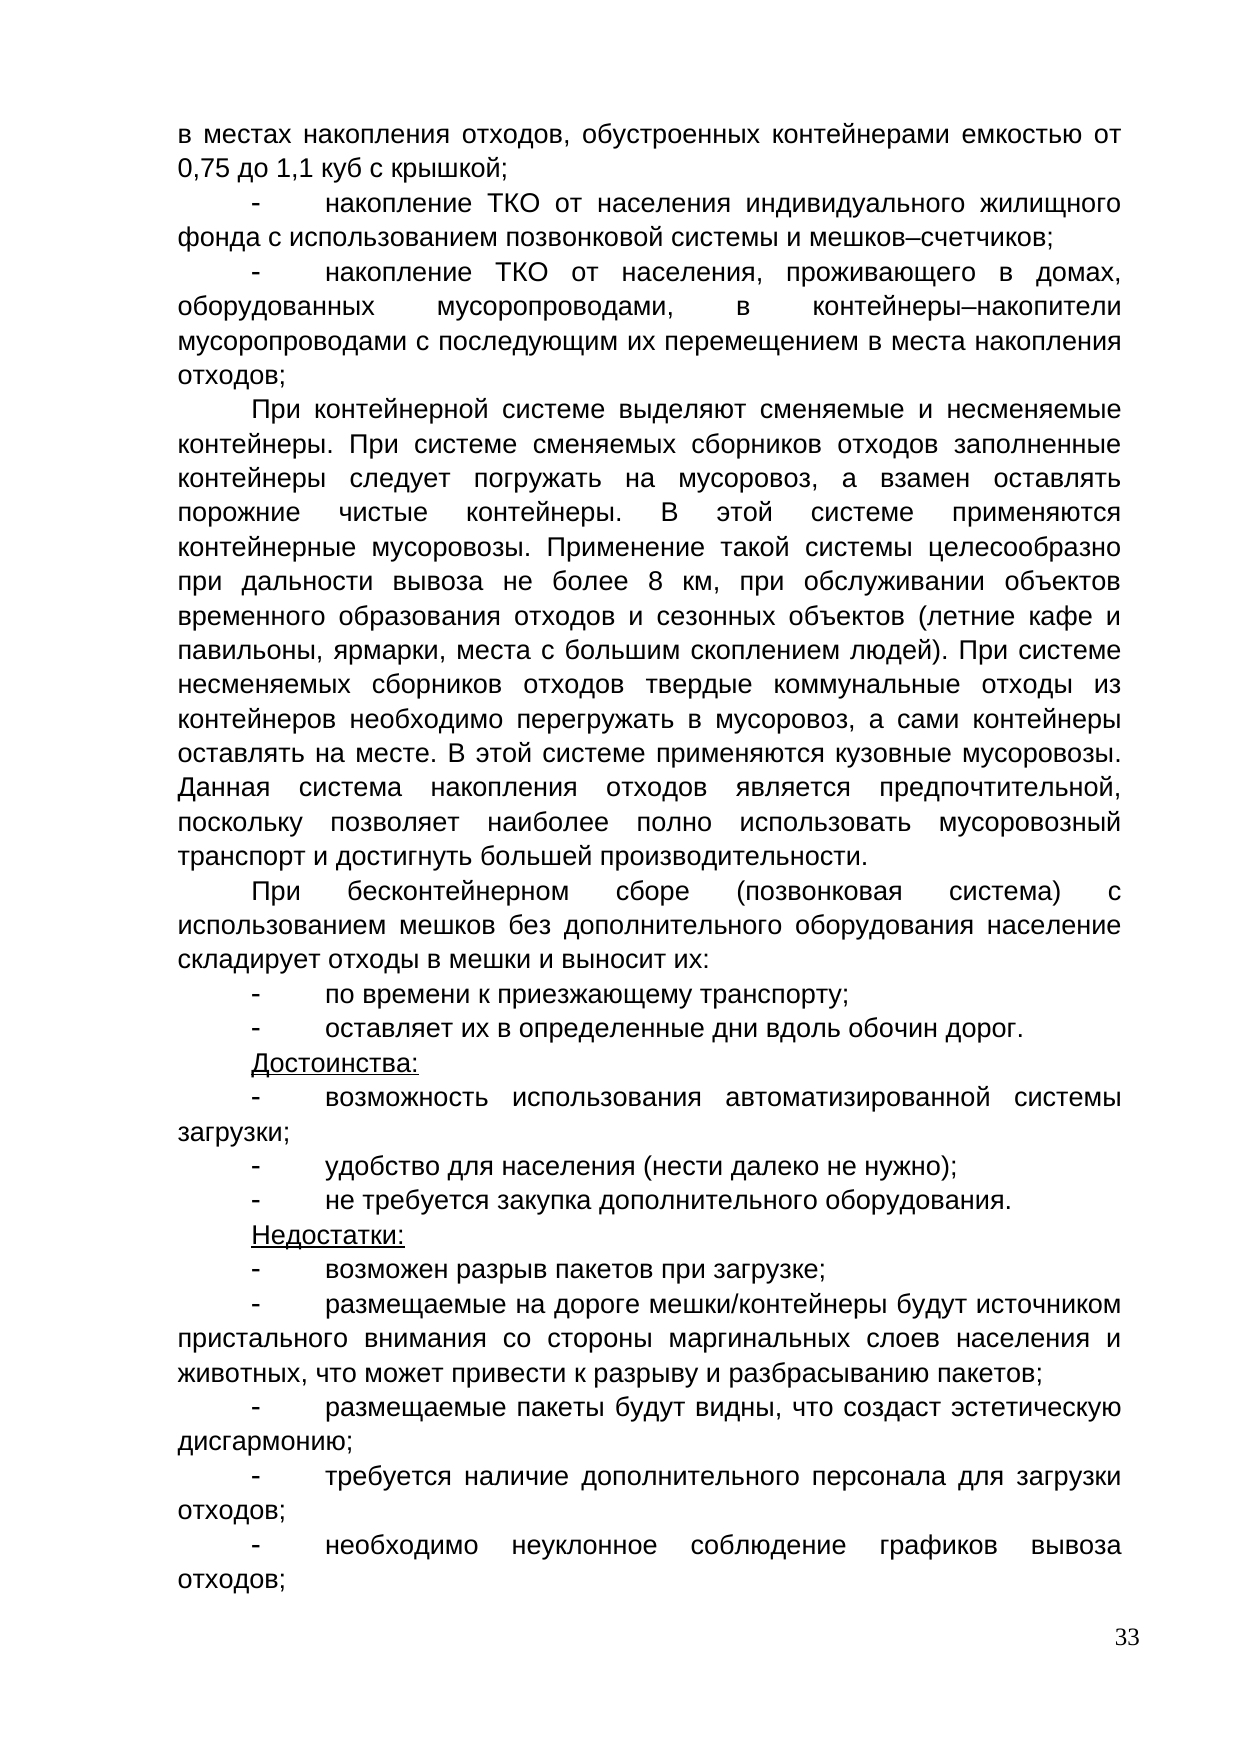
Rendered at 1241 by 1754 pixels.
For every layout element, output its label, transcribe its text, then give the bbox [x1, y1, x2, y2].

list оставляет их в определенные дни вдоль обочин дорог. [177, 1012, 1122, 1043]
list не требуется закупка дополнительного оборудования. [177, 1184, 1122, 1216]
list возможен разрыв пакетов при загрузке; [177, 1253, 1122, 1284]
list накопление ТКО от населения индивидуального жилищного фонда с использованием позвонковой системы и мешков–счетчиков; [177, 187, 1122, 253]
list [177, 118, 1122, 184]
list накопление ТКО от населения, проживающего в домах, оборудованных мусоропроводами, в контейнеры–накопители мусоропроводами с последующим их перемещением в места накопления отходов; [177, 256, 1122, 390]
list необходимо неуклонное соблюдение графиков вывоза отходов; [177, 1529, 1122, 1594]
list требуется наличие дополнительного персонала для загрузки отходов; [177, 1460, 1122, 1526]
text При контейнерной системе выделяют сменяемые и несменяемые контейнеры. При системе сменяемых сборников отходов заполненные контейнеры следует погружать на мусоровоз, а взамен оставлять порожние чистые контейнеры. В этой системе применяются контейнерные мусоровозы. Применение такой системы целесообразно при дальности вывоза не более 8 км, при обслуживании объектов временного образования отходов и сезонных объектов (летние кафе и павильоны, ярмарки, места с большим скоплением людей). При системе несменяемых сборников отходов твердые коммунальные отходы из контейнеров необходимо перегружать в мусоровоз, а сами контейнеры оставлять на месте. В этой системе применяются кузовные мусоровозы. Данная система накопления отходов является предпочтительной, поскольку позволяет наиболее полно использовать мусоровозный транспорт и достигнуть большей производительности. [177, 393, 1122, 871]
list по времени к приезжающему транспорту; [177, 978, 1122, 1009]
text Недостатки: [177, 1219, 1122, 1250]
list удобство для населения (нести далеко не нужно); [177, 1150, 1122, 1181]
list размещаемые пакеты будут видны, что создаст эстетическую дисгармонию; [177, 1391, 1122, 1457]
list возможность использования автоматизированной системы загрузки; [177, 1081, 1122, 1147]
list размещаемые на дороге мешки/контейнеры будут источником пристального внимания со стороны маргинальных слоев населения и животных, что может привести к разрыву и разбрасыванию пакетов; [177, 1288, 1122, 1388]
text При бесконтейнерном сборе (позвонковая система) с использованием мешков без дополнительного оборудования население складирует отходы в мешки и выносит их: [177, 874, 1122, 974]
text Достоинства: [177, 1047, 1122, 1078]
